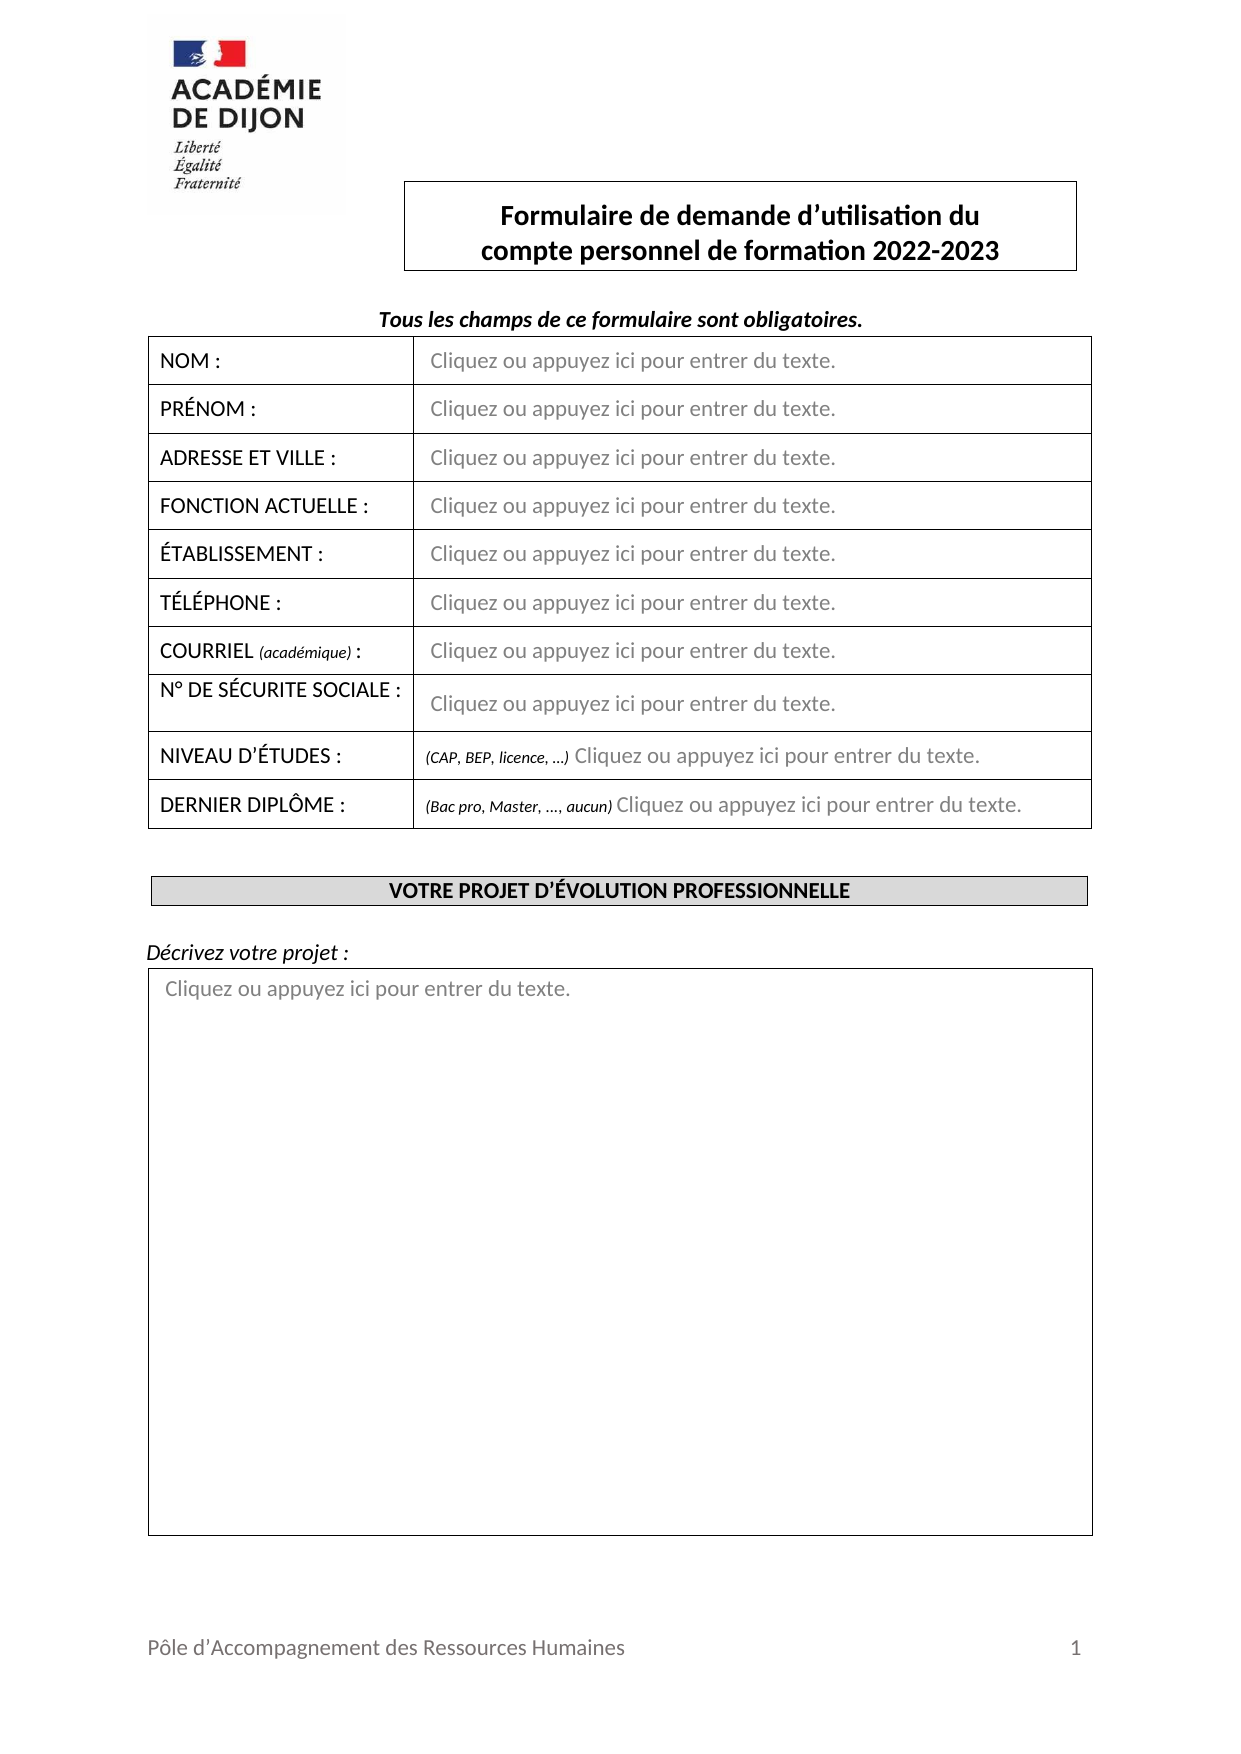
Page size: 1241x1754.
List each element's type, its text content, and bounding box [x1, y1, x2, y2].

table_cell N° DE SÉCURITE SOCIALE : [149, 675, 413, 731]
table_cell NIVEAU D’ÉTUDES : [149, 732, 413, 779]
text Tous les champs de ce formulaire sont obligatoires. [147, 305, 863, 333]
table_cell [414, 482, 1091, 529]
table_cell [414, 675, 1091, 731]
table_cell PRÉNOM : [149, 385, 413, 432]
table_cell [414, 530, 1091, 577]
table_header Formulaire de demande d’utilisation du compte personnel de formation 2022-2023 [405, 182, 1076, 270]
table_cell [414, 385, 1091, 432]
table_cell DERNIER DIPLÔME : [149, 780, 413, 828]
table_cell [414, 579, 1091, 626]
table_header NOM : [149, 337, 413, 384]
table_header [149, 969, 1092, 1534]
text VOTRE PROJET D’ÉVOLUTION PROFESSIONNELLE [152, 877, 1087, 905]
table_cell (Bac pro, Master, ..., aucun) [414, 780, 1091, 828]
table_cell COURRIEL (académique) : [149, 627, 413, 674]
text Décrivez votre projet : [146, 938, 1087, 966]
picture [147, 14, 347, 215]
table_cell ADRESSE ET VILLE : [149, 434, 413, 481]
table_cell (CAP, BEP, licence, …) [414, 732, 1091, 779]
table_cell TÉLÉPHONE : [149, 579, 413, 626]
table_cell ÉTABLISSEMENT : [149, 530, 413, 577]
table_cell [414, 627, 1091, 674]
table_cell [414, 434, 1091, 481]
table_cell FONCTION ACTUELLE : [149, 482, 413, 529]
